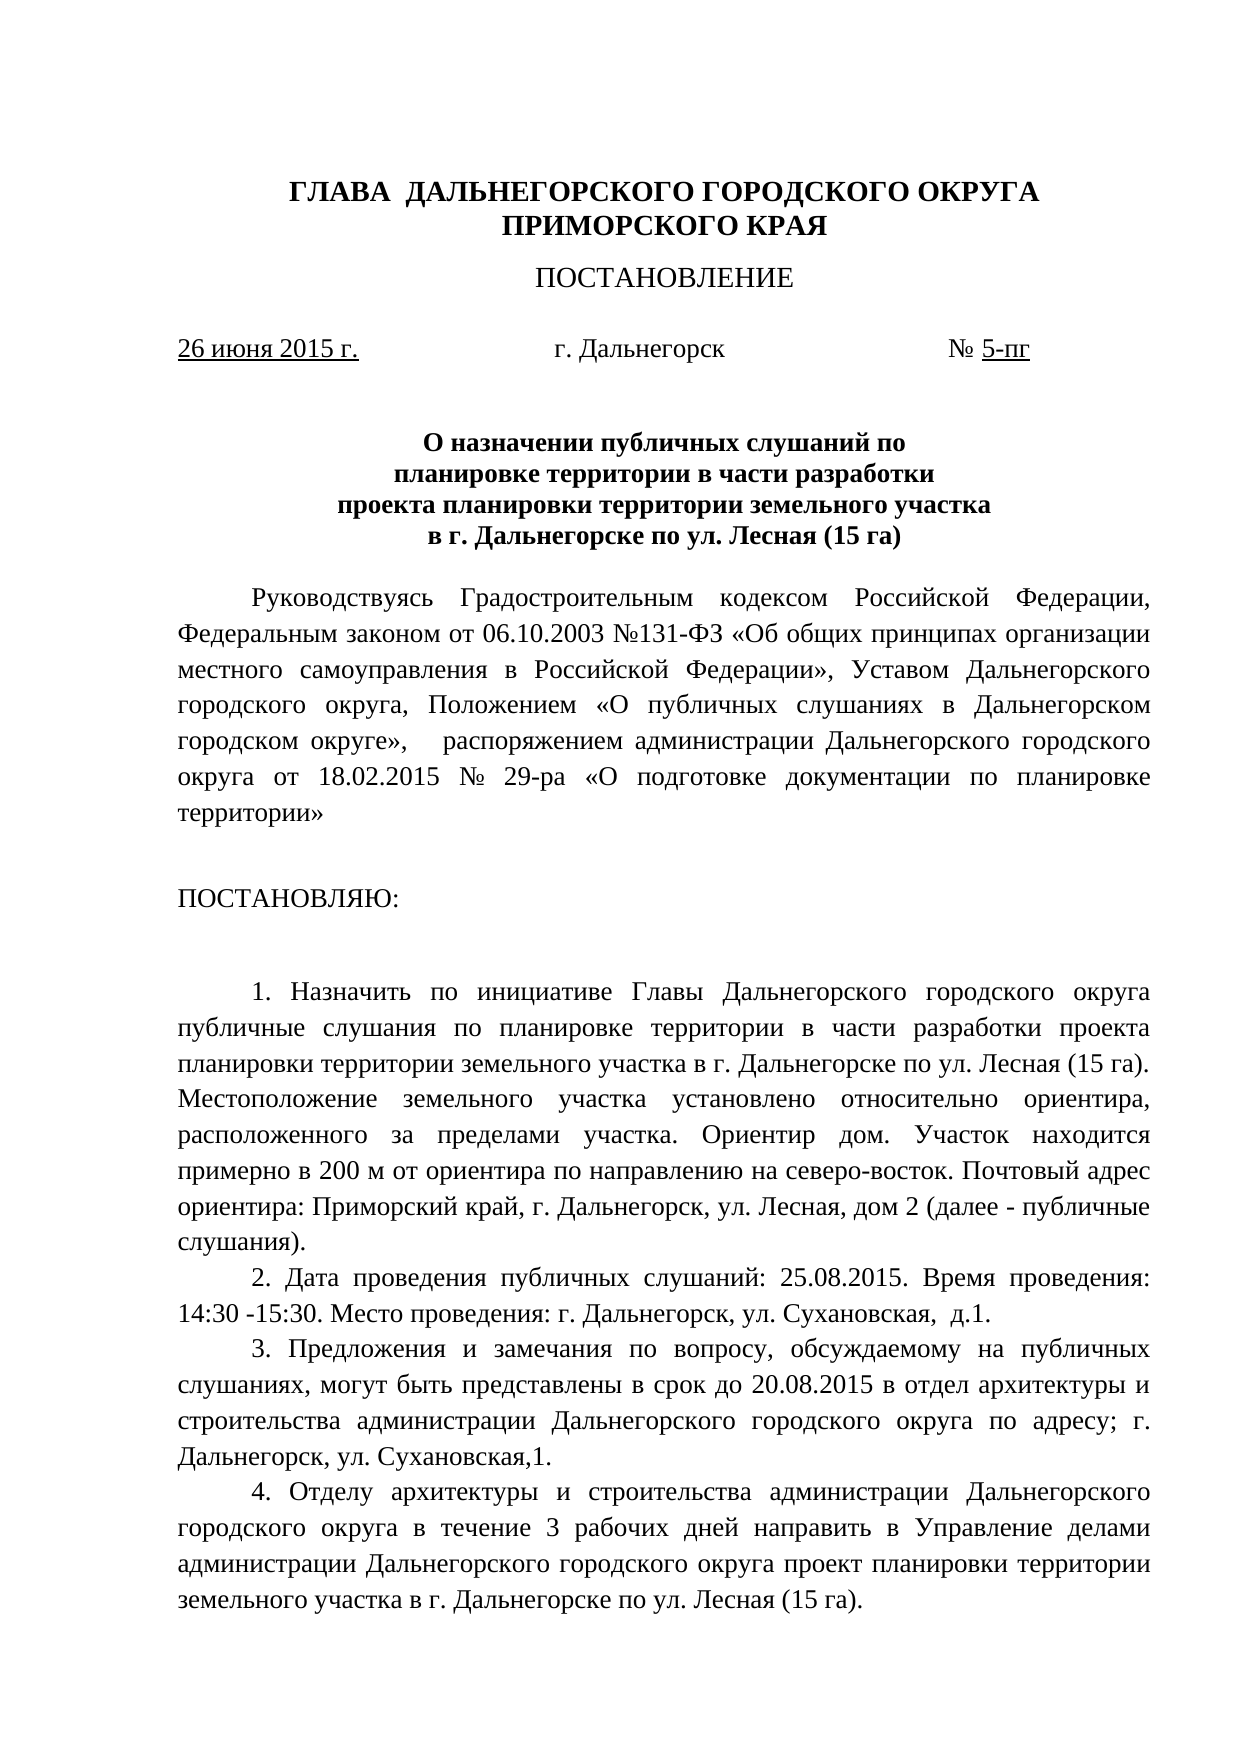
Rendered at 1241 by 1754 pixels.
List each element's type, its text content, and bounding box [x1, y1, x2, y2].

text в г. Дальнегорске по ул. Лесная (15 га) [177, 519, 1152, 550]
text ПОСТАНОВЛЯЮ: [177, 882, 1152, 913]
text ПОСТАНОВЛЕНИЕ [177, 260, 1152, 294]
text 2. Дата проведения публичных слушаний: 25.08.2015. Время проведения: 14:30 -15:30. Место проведения: г. Дальнегорск, ул. Сухановская, д.1. [177, 1261, 1152, 1328]
text 26 июня 2015 г. г. Дальнегорск № 5-пг [177, 332, 1152, 363]
text проекта планировки территории земельного участка [177, 488, 1152, 519]
text ГЛАВА ДАЛЬНЕГОРСКОГО ГОРОДСКОГО ОКРУГА [177, 174, 1152, 208]
text ПРИМОРСКОГО КРАЯ [177, 208, 1152, 241]
text 1. Назначить по инициативе Главы Дальнегорского городского округа публичные слушания по планировке территории в части разработки проекта планировки территории земельного участка в г. Дальнегорске по ул. Лесная (15 га). Местоположение земельного участка установлено относительно ориентира, расположенного за пределами участка. Ориентир дом. Участок находится примерно в 200 м от ориентира по направлению на северо-восток. Почтовый адрес ориентира: Приморский край, г. Дальнегорск, ул. Лесная, дом 2 (далее - публичные слушания). [177, 975, 1152, 1257]
text 3. Предложения и замечания по вопросу, обсуждаемому на публичных слушаниях, могут быть представлены в срок до 20.08.2015 в отдел архитектуры и строительства администрации Дальнегорского городского округа по адресу; г. Дальнегорск, ул. Сухановская,1. [177, 1333, 1152, 1471]
text Руководствуясь Градостроительным кодексом Российской Федерации, Федеральным законом от 06.10.2003 №131-ФЗ «Об общих принципах организации местного самоуправления в Российской Федерации», Уставом Дальнегорского городского округа, Положением «О публичных слушаниях в Дальнегорском городском округе», распоряжением администрации Дальнегорского городского округа от 18.02.2015 № 29-ра «О подготовке документации по планировке территории» [177, 581, 1152, 827]
text О назначении публичных слушаний по [177, 426, 1152, 457]
text 4. Отделу архитектуры и строительства администрации Дальнегорского городского округа в течение 3 рабочих дней направить в Управление делами администрации Дальнегорского городского округа проект планировки территории земельного участка в г. Дальнегорске по ул. Лесная (15 га). [177, 1476, 1152, 1614]
text планировке территории в части разработки [177, 457, 1152, 488]
